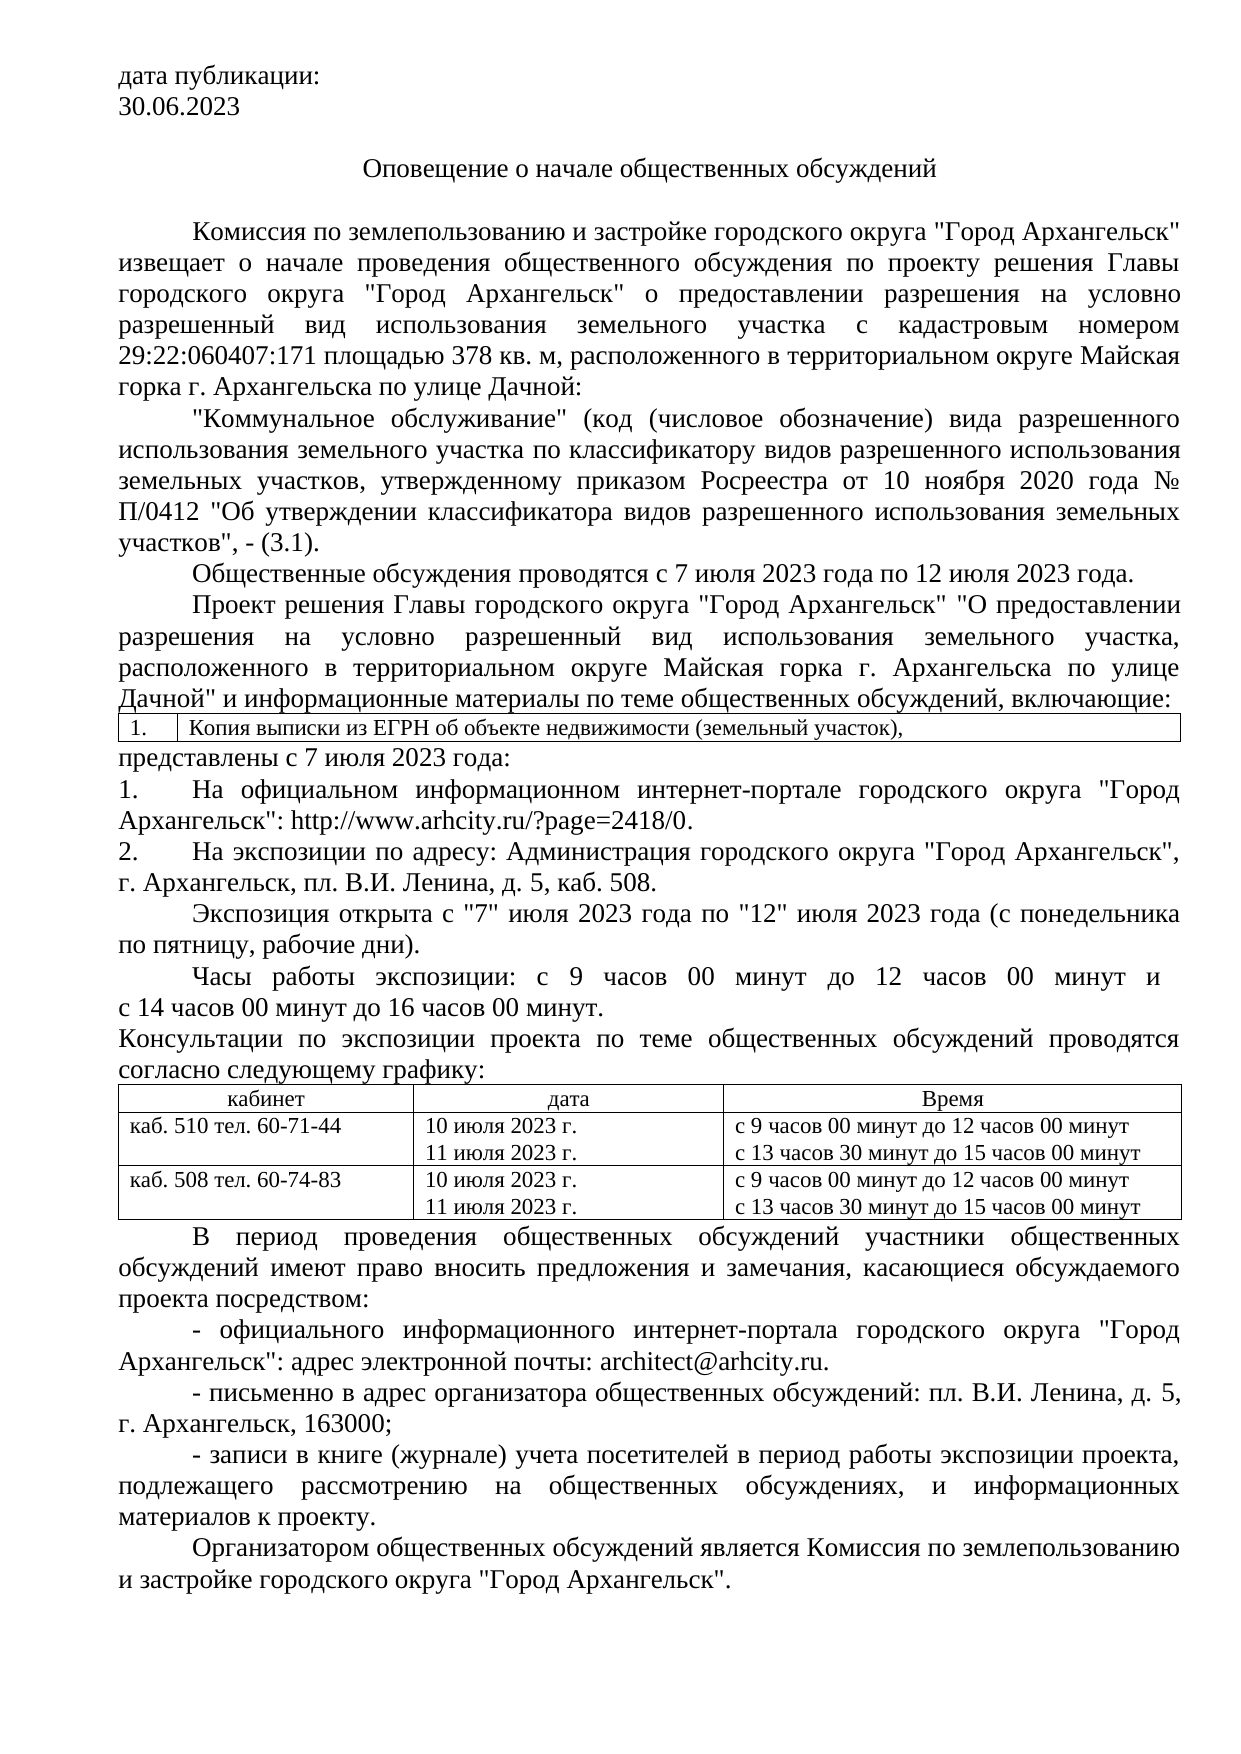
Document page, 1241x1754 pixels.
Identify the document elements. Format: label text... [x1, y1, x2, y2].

table_cell каб. 508 тел. 60-74-83 [119, 1166, 413, 1219]
text представлены с 7 июля 2023 года: [118, 742, 1181, 773]
table_header Копия выписки из ЕГРН об объекте недвижимости (земельный участок), [178, 714, 1180, 741]
text Комиссия по землепользованию и застройке городского округа "Город Архангельск" извещает о начале проведения общественного обсуждения по проекту решения Главы городского округа "Город Архангельск" о предоставлении разрешения на условно разрешенный вид использования земельного участка с кадастровым номером 29:22:060407:171 площадью 378 кв. м, расположенного в территориальном округе Майская горка г. Архангельска по улице Дачной: [118, 215, 1181, 402]
text - записи в книге (журнале) учета посетителей в период работы экспозиции проекта, подлежащего рассмотрению на общественных обсуждениях, и информационных материалов к проекту. [118, 1438, 1181, 1532]
text Экспозиция открыта с "7" июля 2023 года по "12" июля 2023 года (с понедельника по пятницу, рабочие дни). [118, 897, 1181, 959]
text Общественные обсуждения проводятся с 7 июля 2023 года по 12 июля 2023 года. [118, 557, 1181, 588]
text Часы работы экспозиции: с 9 часов 00 минут до 12 часов 00 минут и с 14 часов 00 минут до 16 часов 00 минут. [118, 959, 1181, 1022]
text Проект решения Главы городского округа "Город Архангельск" "О предоставлении разрешения на условно разрешенный вид использования земельного участка, расположенного в территориальном округе Майская горка г. Архангельска по улице Дачной" и информационные материалы по теме общественных обсуждений, включающие: [118, 588, 1181, 713]
text Оповещение о начале общественных обсуждений [118, 152, 1181, 184]
text Организатором общественных обсуждений является Комиссия по землепользованию и застройке городского округа "Город Архангельск". [118, 1532, 1181, 1594]
table_header кабинет [119, 1085, 413, 1112]
text дата публикации: [118, 59, 1181, 90]
text Консультации по экспозиции проекта по теме общественных обсуждений проводятся согласно следующему графику: [118, 1022, 1181, 1084]
text 2. На экспозиции по адресу: Администрация городского округа "Город Архангельск", г. Архангельск, пл. В.И. Ленина, д. 5, каб. 508. [118, 835, 1181, 897]
table_cell 10 июля 2023 г. 11 июля 2023 г. [414, 1113, 723, 1165]
text - официального информационного интернет-портала городского округа "Город Архангельск": адрес электронной почты: architect@arhcity.ru. [118, 1313, 1181, 1376]
text В период проведения общественных обсуждений участники общественных обсуждений имеют право вносить предложения и замечания, касающиеся обсуждаемого проекта посредством: [118, 1220, 1181, 1313]
table_cell 10 июля 2023 г. 11 июля 2023 г. [414, 1166, 723, 1219]
text "Коммунальное обслуживание" (код (числовое обозначение) вида разрешенного использования земельного участка по классификатору видов разрешенного использования земельных участков, утвержденному приказом Росреестра от 10 ноября 2020 года № П/0412 "Об утверждении классификатора видов разрешенного использования земельных участков", - (3.1). [118, 402, 1181, 557]
table_header Время [724, 1085, 1181, 1112]
table_cell каб. 510 тел. 60-71-44 [119, 1113, 413, 1165]
text 1. На официальном информационном интернет-портале городского округа "Город Архангельск": http://www.arhcity.ru/?page=2418/0. [118, 773, 1181, 835]
table_cell с 9 часов 00 минут до 12 часов 00 минут с 13 часов 30 минут до 15 часов 00 минут [724, 1166, 1181, 1219]
table_header дата [414, 1085, 723, 1112]
text - письменно в адрес организатора общественных обсуждений: пл. В.И. Ленина, д. 5, г. Архангельск, 163000; [118, 1376, 1181, 1438]
table_header 1. [119, 714, 177, 741]
table_cell с 9 часов 00 минут до 12 часов 00 минут с 13 часов 30 минут до 15 часов 00 минут [724, 1113, 1181, 1165]
text 30.06.2023 [118, 90, 1181, 121]
